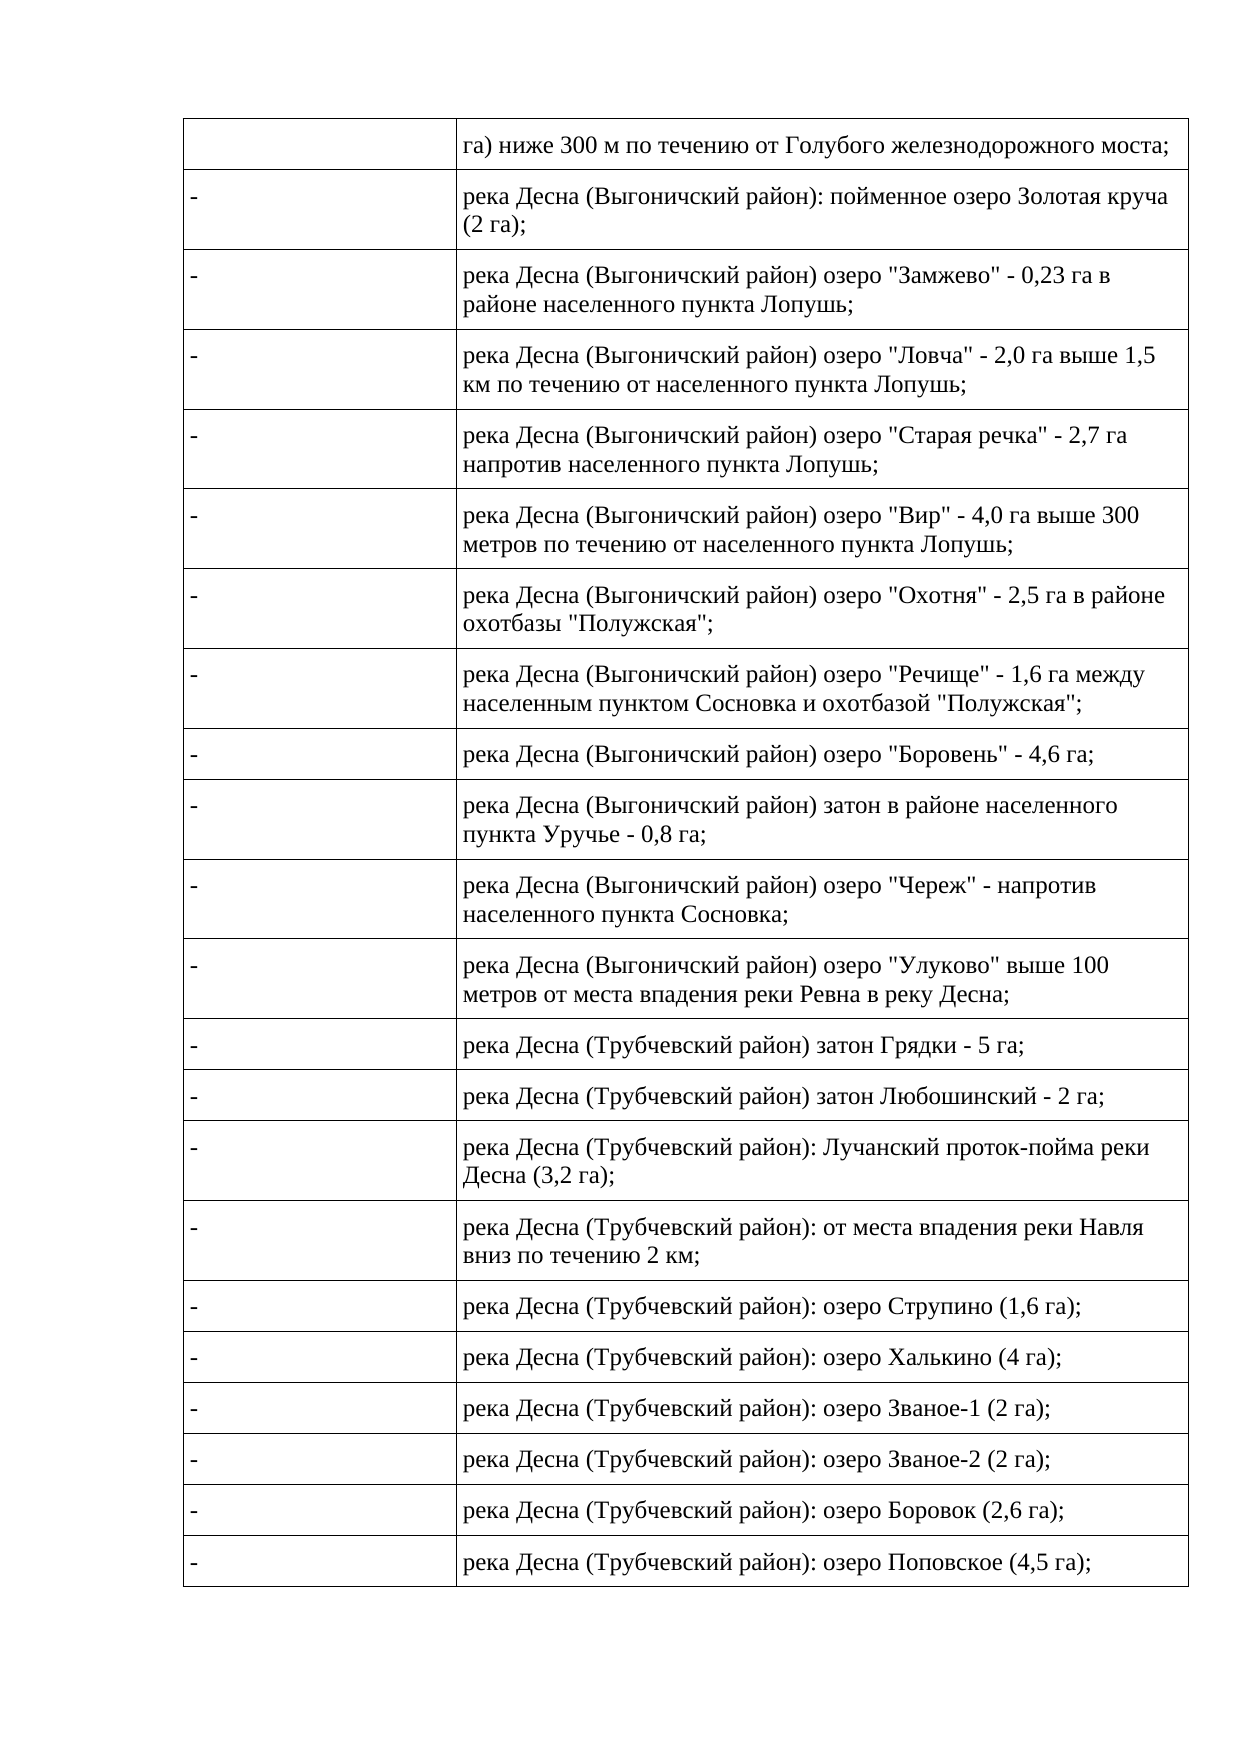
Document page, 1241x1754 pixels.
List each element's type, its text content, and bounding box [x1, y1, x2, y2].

table_cell - [184, 250, 456, 329]
table_cell - [184, 1070, 456, 1120]
table_cell - [184, 1485, 456, 1535]
table_cell река Десна (Выгоничский район) озеро "Старая речка" - 2,7 га напротив населенного пункта Лопушь; [457, 410, 1188, 488]
table_cell река Десна (Выгоничский район) затон в районе населенного пункта Уручье - 0,8 га; [457, 780, 1188, 858]
table_cell - [184, 1332, 456, 1382]
table_cell - [184, 1383, 456, 1433]
table_cell река Десна (Выгоничский район) озеро "Боровень" - 4,6 га; [457, 729, 1188, 779]
table_cell река Десна (Выгоничский район) озеро "Замжево" - 0,23 га в районе населенного пункта Лопушь; [457, 250, 1188, 329]
table_cell - [184, 170, 456, 249]
table_cell - [184, 569, 456, 648]
table_cell - [184, 1019, 456, 1069]
table_cell - [184, 1536, 456, 1586]
table_cell река Десна (Трубчевский район) затон Любошинский - 2 га; [457, 1070, 1188, 1120]
table_cell - [184, 330, 456, 408]
table_cell река Десна (Выгоничский район) озеро "Вир" - 4,0 га выше 300 метров по течению от населенного пункта Лопушь; [457, 489, 1188, 568]
table_cell река Десна (Выгоничский район) озеро "Охотня" - 2,5 га в районе охотбазы "Полужская"; [457, 569, 1188, 648]
table_cell река Десна (Выгоничский район) озеро "Речище" - 1,6 га между населенным пунктом Сосновка и охотбазой "Полужская"; [457, 649, 1188, 728]
table_cell река Десна (Трубчевский район): от места впадения реки Навля вниз по течению 2 км; [457, 1201, 1188, 1280]
table_cell - [184, 860, 456, 938]
table_cell река Десна (Трубчевский район): озеро Халькино (4 га); [457, 1332, 1188, 1382]
table_cell - [184, 489, 456, 568]
table_cell река Десна (Трубчевский район): озеро Боровок (2,6 га); [457, 1485, 1188, 1535]
table_cell - [184, 729, 456, 779]
table_cell - [184, 1281, 456, 1331]
table_cell река Десна (Трубчевский район): Лучанский проток-пойма реки Десна (3,2 га); [457, 1121, 1188, 1200]
table_cell - [184, 649, 456, 728]
table_cell река Десна (Выгоничский район) озеро "Ловча" - 2,0 га выше 1,5 км по течению от населенного пункта Лопушь; [457, 330, 1188, 408]
table_cell - [184, 1121, 456, 1200]
table_cell река Десна (Выгоничский район) озеро "Череж" - напротив населенного пункта Сосновка; [457, 860, 1188, 938]
table_cell река Десна (Трубчевский район): озеро Званое-2 (2 га); [457, 1434, 1188, 1484]
table_cell - [184, 939, 456, 1018]
table_cell река Десна (Трубчевский район): озеро Званое-1 (2 га); [457, 1383, 1188, 1433]
table_cell река Десна (Трубчевский район): озеро Струпино (1,6 га); [457, 1281, 1188, 1331]
table_cell река Десна (Трубчевский район) затон Грядки - 5 га; [457, 1019, 1188, 1069]
table_cell - [184, 1201, 456, 1280]
table_cell река Десна (Выгоничский район): пойменное озеро Золотая круча (2 га); [457, 170, 1188, 249]
table_cell река Десна (Выгоничский район) озеро "Улуково" выше 100 метров от места впадения реки Ревна в реку Десна; [457, 939, 1188, 1018]
table_cell река Десна (Трубчевский район): озеро Поповское (4,5 га); [457, 1536, 1188, 1586]
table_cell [457, 119, 1188, 169]
table_cell - [184, 780, 456, 858]
table_cell - [184, 410, 456, 488]
table_cell - [184, 119, 456, 169]
table_cell - [184, 1434, 456, 1484]
